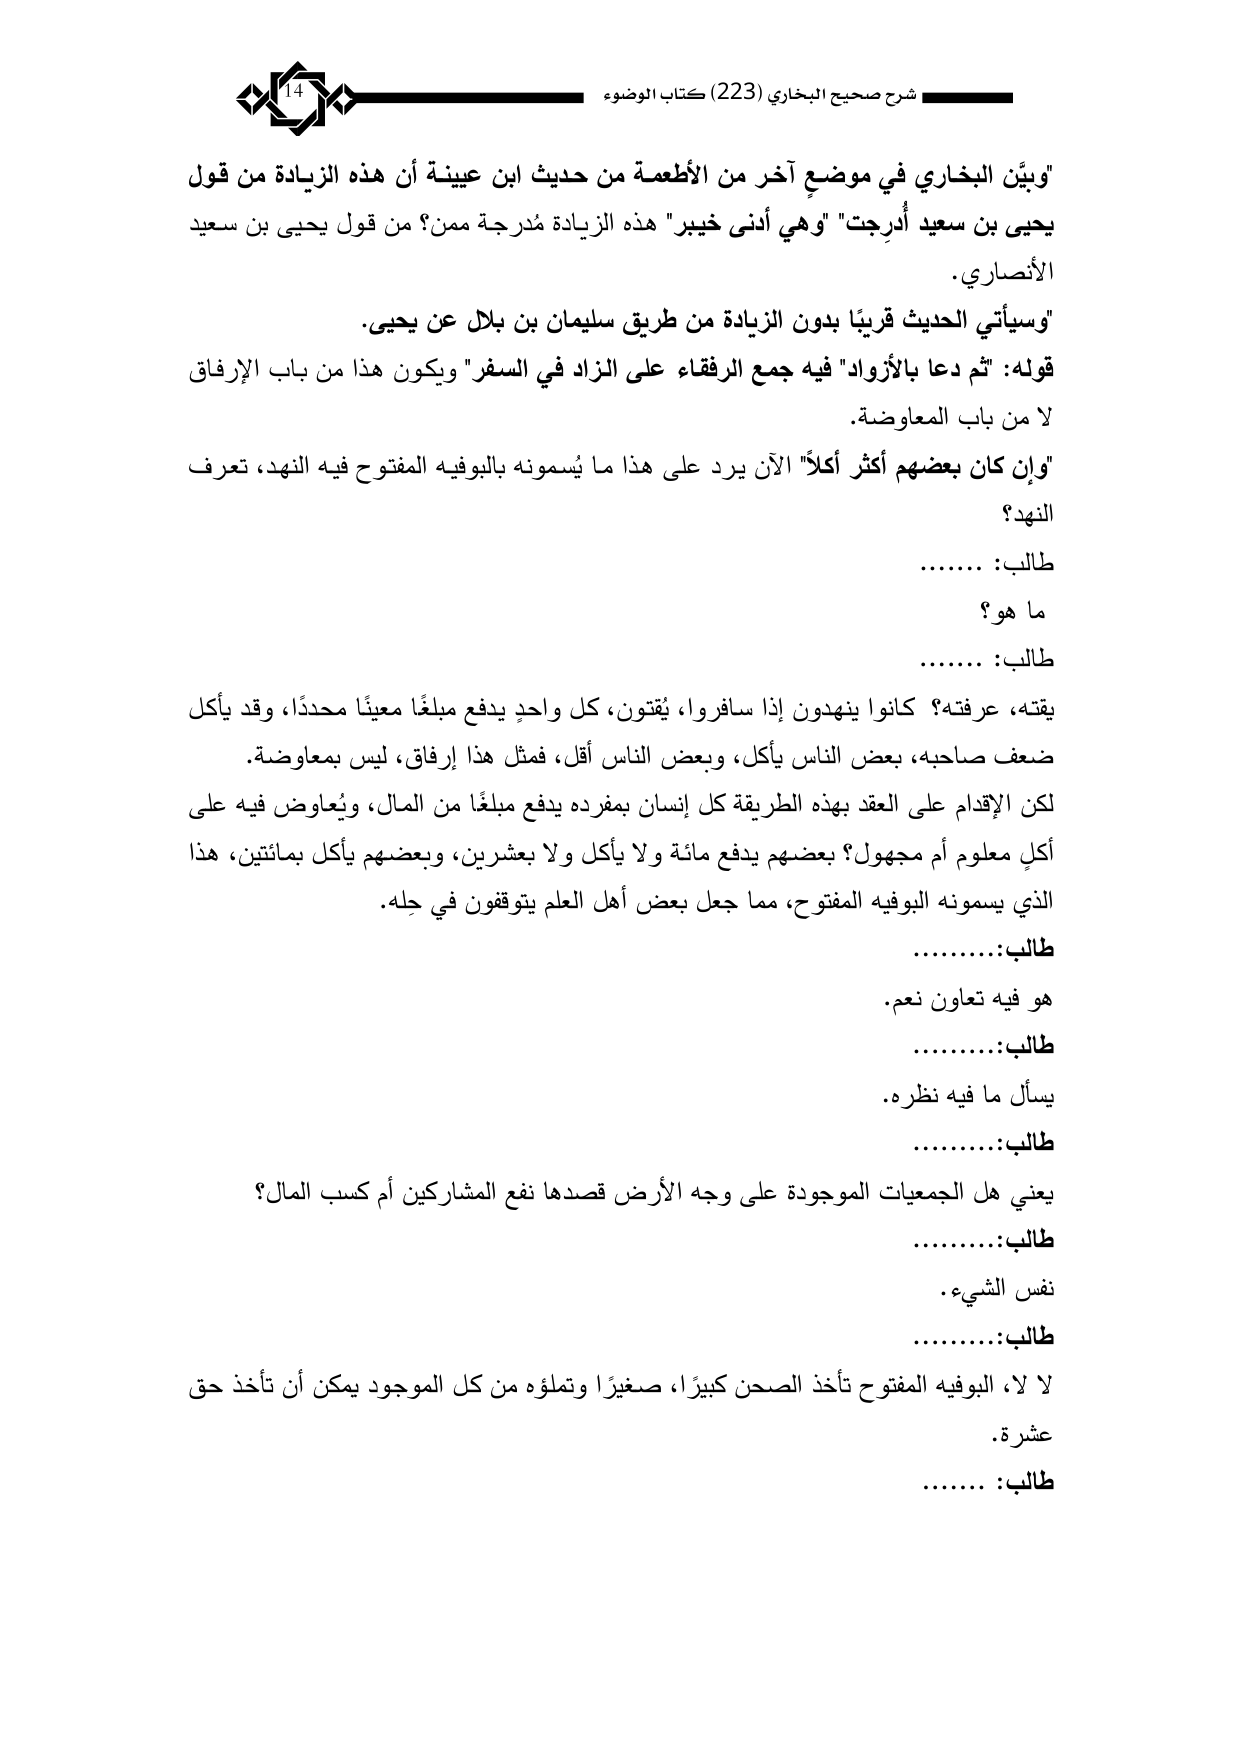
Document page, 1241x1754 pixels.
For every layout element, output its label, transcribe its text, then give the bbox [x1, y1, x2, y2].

text طالب:......... [187, 924, 1053, 973]
text "وسيأتي الحديث قريبًا بدون الزيادة من طريق سليمان بن بلال عن يحيى. [187, 295, 1053, 344]
text طالب:......... [187, 1021, 1053, 1070]
text طالب:......... [187, 1118, 1053, 1167]
text "وبيَّن البخاري في موضعٍ آخر من الأطعمة من حديث ابن عيينة أن هذه الزيادة من قول يحيى بن سعيد أُدرِجت" "وهي أدنى خيبر" هذه الزيادة مُدرجة ممن؟ من قول يحيى بن سعيد الأنصاري. [187, 150, 1053, 295]
text طالب: ....... [187, 634, 1053, 683]
text ما هو؟ [187, 586, 1053, 634]
text طالب: ....... [187, 538, 1053, 586]
text طالب: ....... [187, 1457, 1053, 1506]
text يقته، عرفته؟ كانوا ينهدون إذا سافروا، يُقتون، كل واحدٍ يدفع مبلغًا معينًا محددًا، وقد يأكل ضعف صاحبه، بعض الناس يأكل، وبعض الناس أقل، فمثل هذا إرفاق، ليس بمعاوضة. [187, 683, 1053, 779]
text طالب:......... [187, 1215, 1053, 1263]
text لا لا، البوفيه المفتوح تأخذ الصحن كبيرًا، صغيرًا وتملؤه من كل الموجود يمكن أن تأخذ حق عشرة. [187, 1360, 1053, 1457]
text يعني هل الجمعيات الموجودة على وجه الأرض قصدها نفع المشاركين أم كسب المال؟ [187, 1167, 1053, 1215]
text يسأل ما فيه نظره. [187, 1070, 1053, 1118]
text هو فيه تعاون نعم. [187, 973, 1053, 1021]
text نفس الشيء. [187, 1263, 1053, 1312]
text قوله: "ثم دعا بالأزواد" فيه جمع الرفقاء على الزاد في السفر" ويكون هذا من باب الإرفاق لا من باب المعاوضة. [187, 344, 1053, 441]
text طالب:......... [187, 1312, 1053, 1360]
text لكن الإقدام على العقد بهذه الطريقة كل إنسان بمفرده يدفع مبلغًا من المال، ويُعاوض فيه على أكلٍ معلوم أم مجهول؟ بعضهم يدفع مائة ولا يأكل ولا بعشرين، وبعضهم يأكل بمائتين، هذا الذي يسمونه البوفيه المفتوح، مما جعل بعض أهل العلم يتوقفون في حِله. [187, 779, 1053, 924]
text "وإن كان بعضهم أكثر أكلاً" الآن يرد على هذا ما يُسمونه بالبوفيه المفتوح فيه النهد، تعرف النهد؟ [187, 441, 1053, 538]
